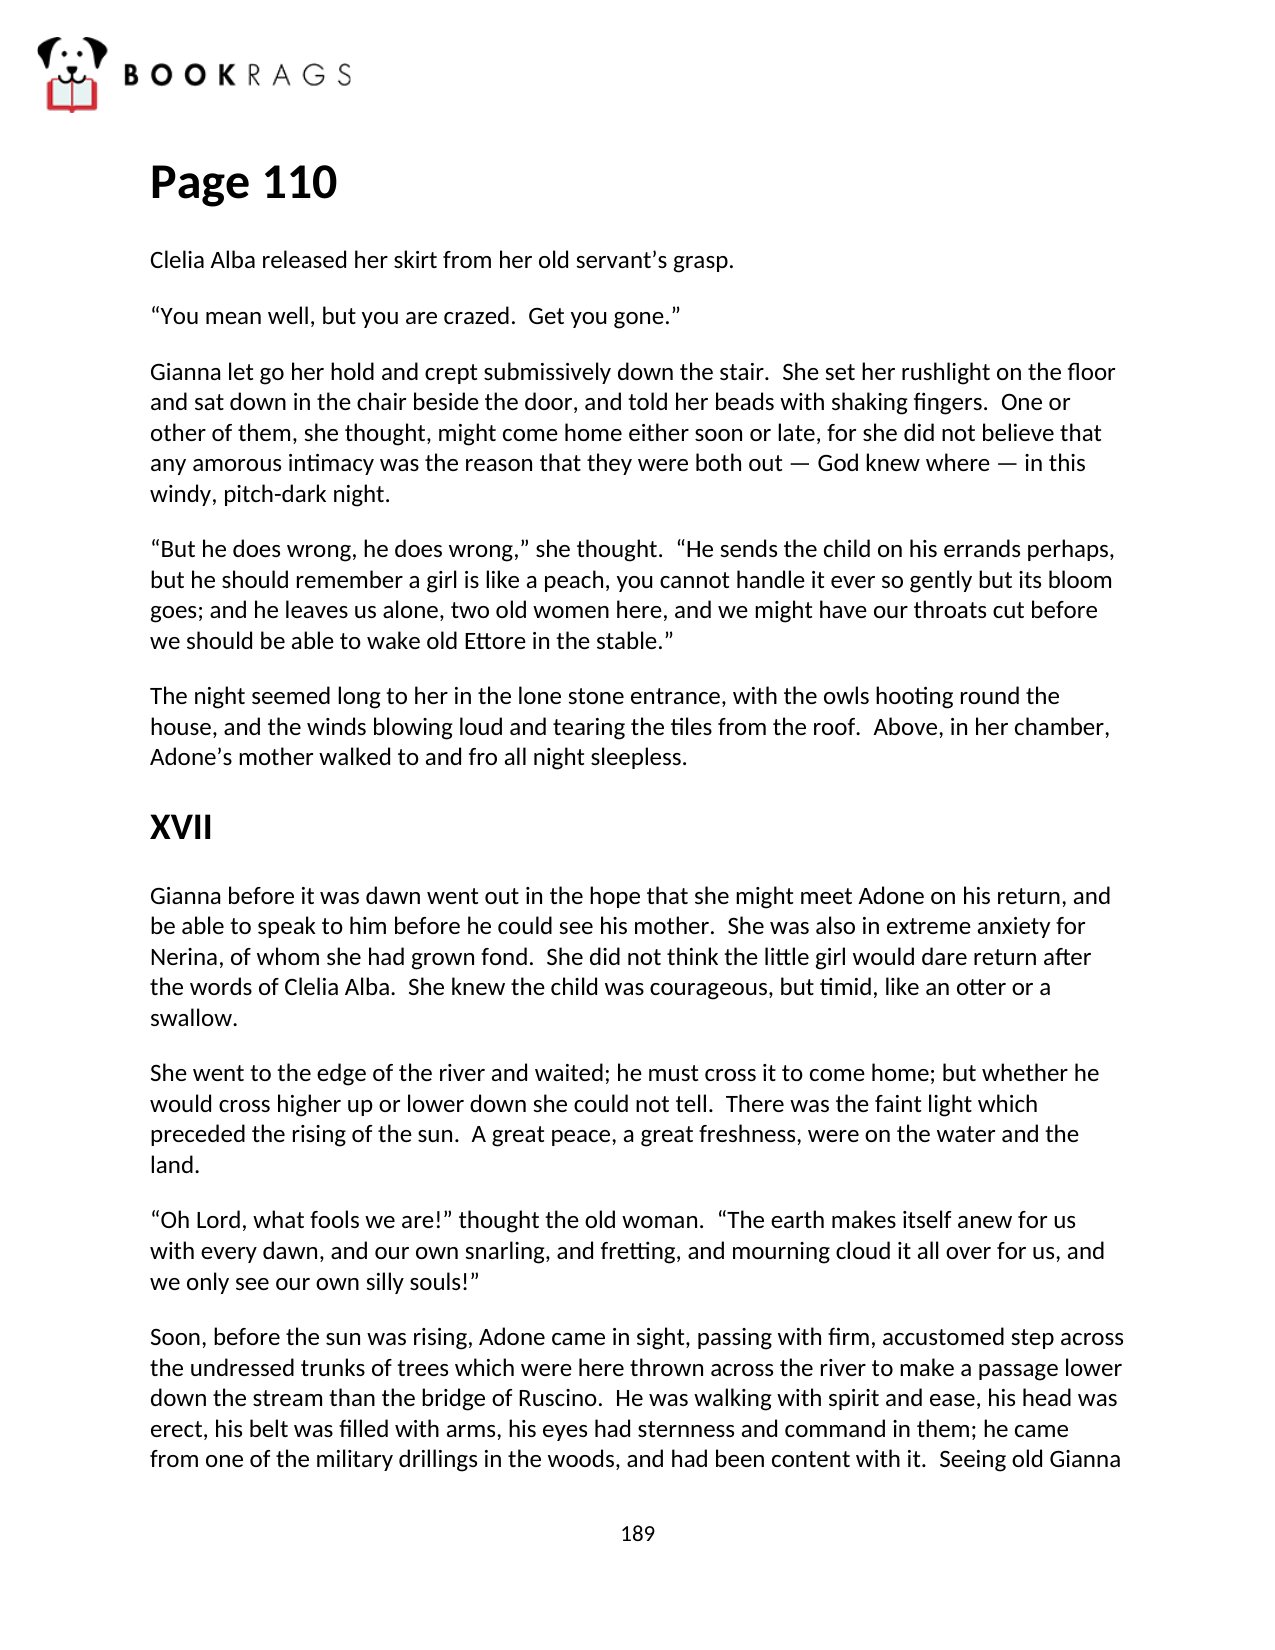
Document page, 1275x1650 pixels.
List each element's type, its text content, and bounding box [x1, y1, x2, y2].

text XVII [150, 803, 1125, 849]
text Gianna before it was dawn went out in the hope that she might meet Adone on his return, and be able to speak to him before he could see his mother. She was also in extreme anxiety for Nerina, of whom she had grown fond. She did not think the little girl would dare return after the words of Clelia Alba. She knew the child was courageous, but timid, like an otter or a swallow. [150, 880, 1125, 1033]
text “But he does wrong, he does wrong,” she thought. “He sends the child on his errands perhaps, but he should remember a girl is like a peach, you cannot handle it ever so gently but its bloom goes; and he leaves us alone, two old women here, and we might have our throats cut before we should be able to wake old Ettore in the stable.” [150, 533, 1125, 655]
text “You mean well, but you are crazed. Get you gone.” [150, 300, 1125, 331]
text “Oh Lord, what fools we are!” thought the old woman. “The earth makes itself anew for us with every dawn, and our own snarling, and fretting, and mourning cloud it all over for us, and we only see our own silly souls!” [150, 1205, 1125, 1296]
picture [37, 37, 351, 113]
text Clelia Alba released her skirt from her old servant’s grasp. [150, 244, 1125, 275]
text She went to the edge of the river and waited; he must cross it to come home; but whether he would cross higher up or lower down she could not tell. There was the faint light which preceded the rising of the sun. A great peace, a great freshness, were on the water and the land. [150, 1058, 1125, 1180]
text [150, 1321, 1125, 1474]
text Gianna let go her hold and crept submissively down the stair. She set her rushlight on the floor and sat down in the chair beside the door, and told her beads with shaking fingers. One or other of them, she thought, might come home either soon or late, for she did not believe that any amorous intimacy was the reason that they were both out —­ God knew where —­ in this windy, pitch-dark night. [150, 356, 1125, 508]
text Page 110 [150, 150, 1125, 211]
text The night seemed long to her in the lone stone entrance, with the owls hooting round the house, and the winds blowing loud and tearing the tiles from the roof. Above, in her chamber, Adone’s mother walked to and fro all night sleepless. [150, 680, 1125, 772]
